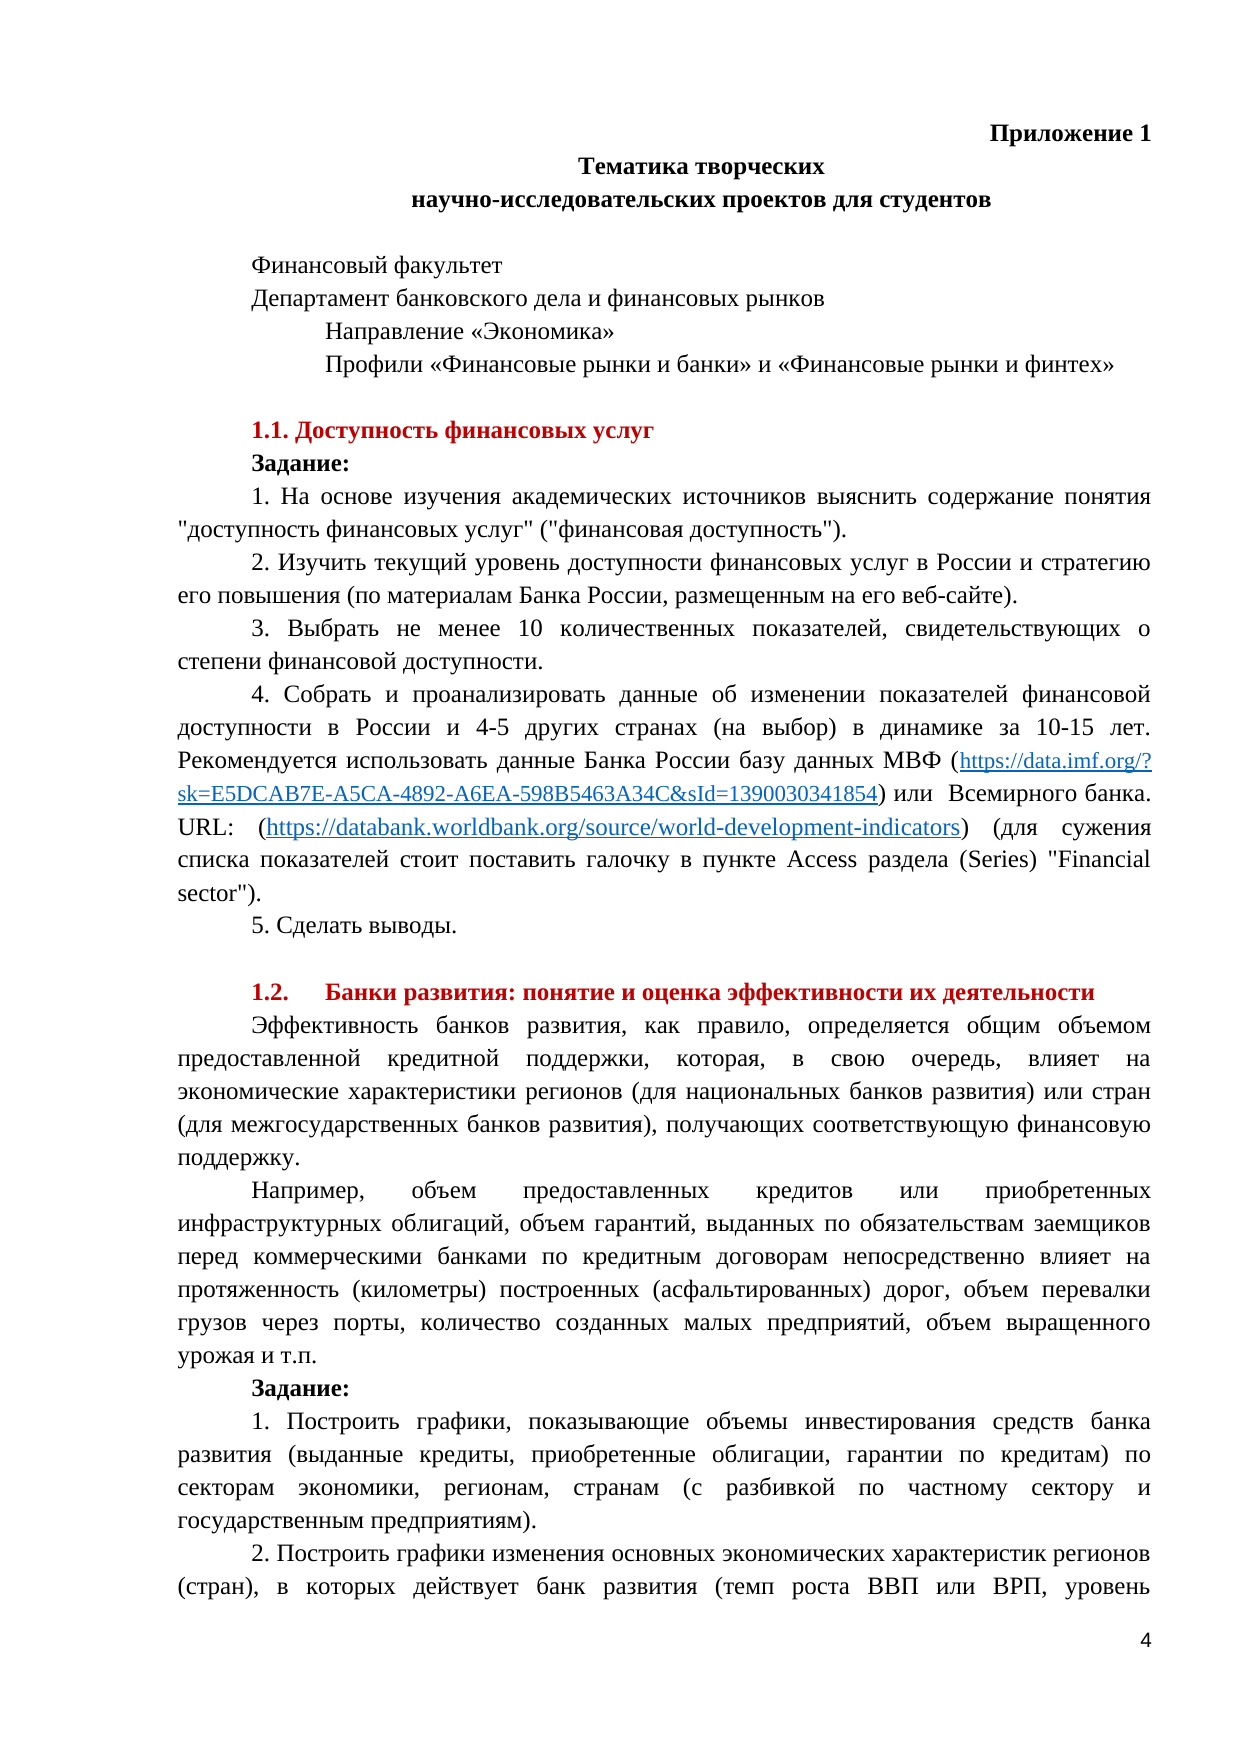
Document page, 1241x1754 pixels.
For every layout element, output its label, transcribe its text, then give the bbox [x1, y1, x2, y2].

text 3. Выбрать не менее 10 количественных показателей, свидетельствующих о степени финансовой доступности. [177, 613, 1152, 675]
text Тематика творческих [177, 151, 1152, 180]
text 2. Изучить текущий уровень доступности финансовых услуг в России и стратегию его повышения (по материалам Банка России, размещенным на его веб-сайте). [177, 547, 1152, 609]
subtitle Приложение 1 [177, 118, 1152, 147]
text Финансовый факультет [177, 250, 1152, 279]
text 4. Собрать и проанализировать данные об изменении показателей финансовой доступности в России и 4-5 других странах (на выбор) в динамике за 10-15 лет. Рекомендуется использовать данные Банка России базу данных МВФ (https://data.imf.org/?sk=E5DCAB7E-A5CA-4892-A6EA-598B5463A34C&sId=1390030341854) или Всемирного банка. URL: (https://databank.worldbank.org/source/world-development-indicators) (для сужения списка показателей стоит поставить галочку в пункте Access раздела (Series) "Financial sector"). [177, 679, 1152, 906]
text  Профили «Финансовые рынки и банки» и «Финансовые рынки и финтех» [177, 349, 1152, 378]
text 5. Сделать выводы. [177, 911, 1152, 939]
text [177, 1538, 1152, 1600]
text научно-исследовательских проектов для студентов [177, 184, 1152, 213]
text 1. На основе изучения академических источников выяснить содержание понятия "доступность финансовых услуг" ("финансовая доступность"). [177, 481, 1152, 543]
text 1. Построить графики, показывающие объемы инвестирования средств банка развития (выданные кредиты, приобретенные облигации, гарантии по кредитам) по секторам экономики, регионам, странам (с разбивкой по частному сектору и государственным предприятиям). [177, 1406, 1152, 1534]
text 1.1. Доступность финансовых услуг [177, 415, 1152, 444]
text Задание: [177, 1373, 1152, 1402]
text Эффективность банков развития, как правило, определяется общим объемом предоставленной кредитной поддержки, которая, в свою очередь, влияет на экономические характеристики регионов (для национальных банков развития) или стран (для межгосударственных банков развития), получающих соответствующую финансовую поддержку. [177, 1010, 1152, 1171]
text Задание: [177, 448, 1152, 477]
text  Направление «Экономика» [177, 316, 1152, 345]
text Департамент банковского дела и финансовых рынков [177, 283, 1152, 312]
text Например, объем предоставленных кредитов или приобретенных инфраструктурных облигаций, объем гарантий, выданных по обязательствам заемщиков перед коммерческими банками по кредитным договорам непосредственно влияет на протяженность (километры) построенных (асфальтированных) дорог, объем перевалки грузов через порты, количество созданных малых предприятий, объем выращенного урожая и т.п. [177, 1175, 1152, 1369]
text 1.2. Банки развития: понятие и оценка эффективности их деятельности [177, 977, 1152, 1005]
